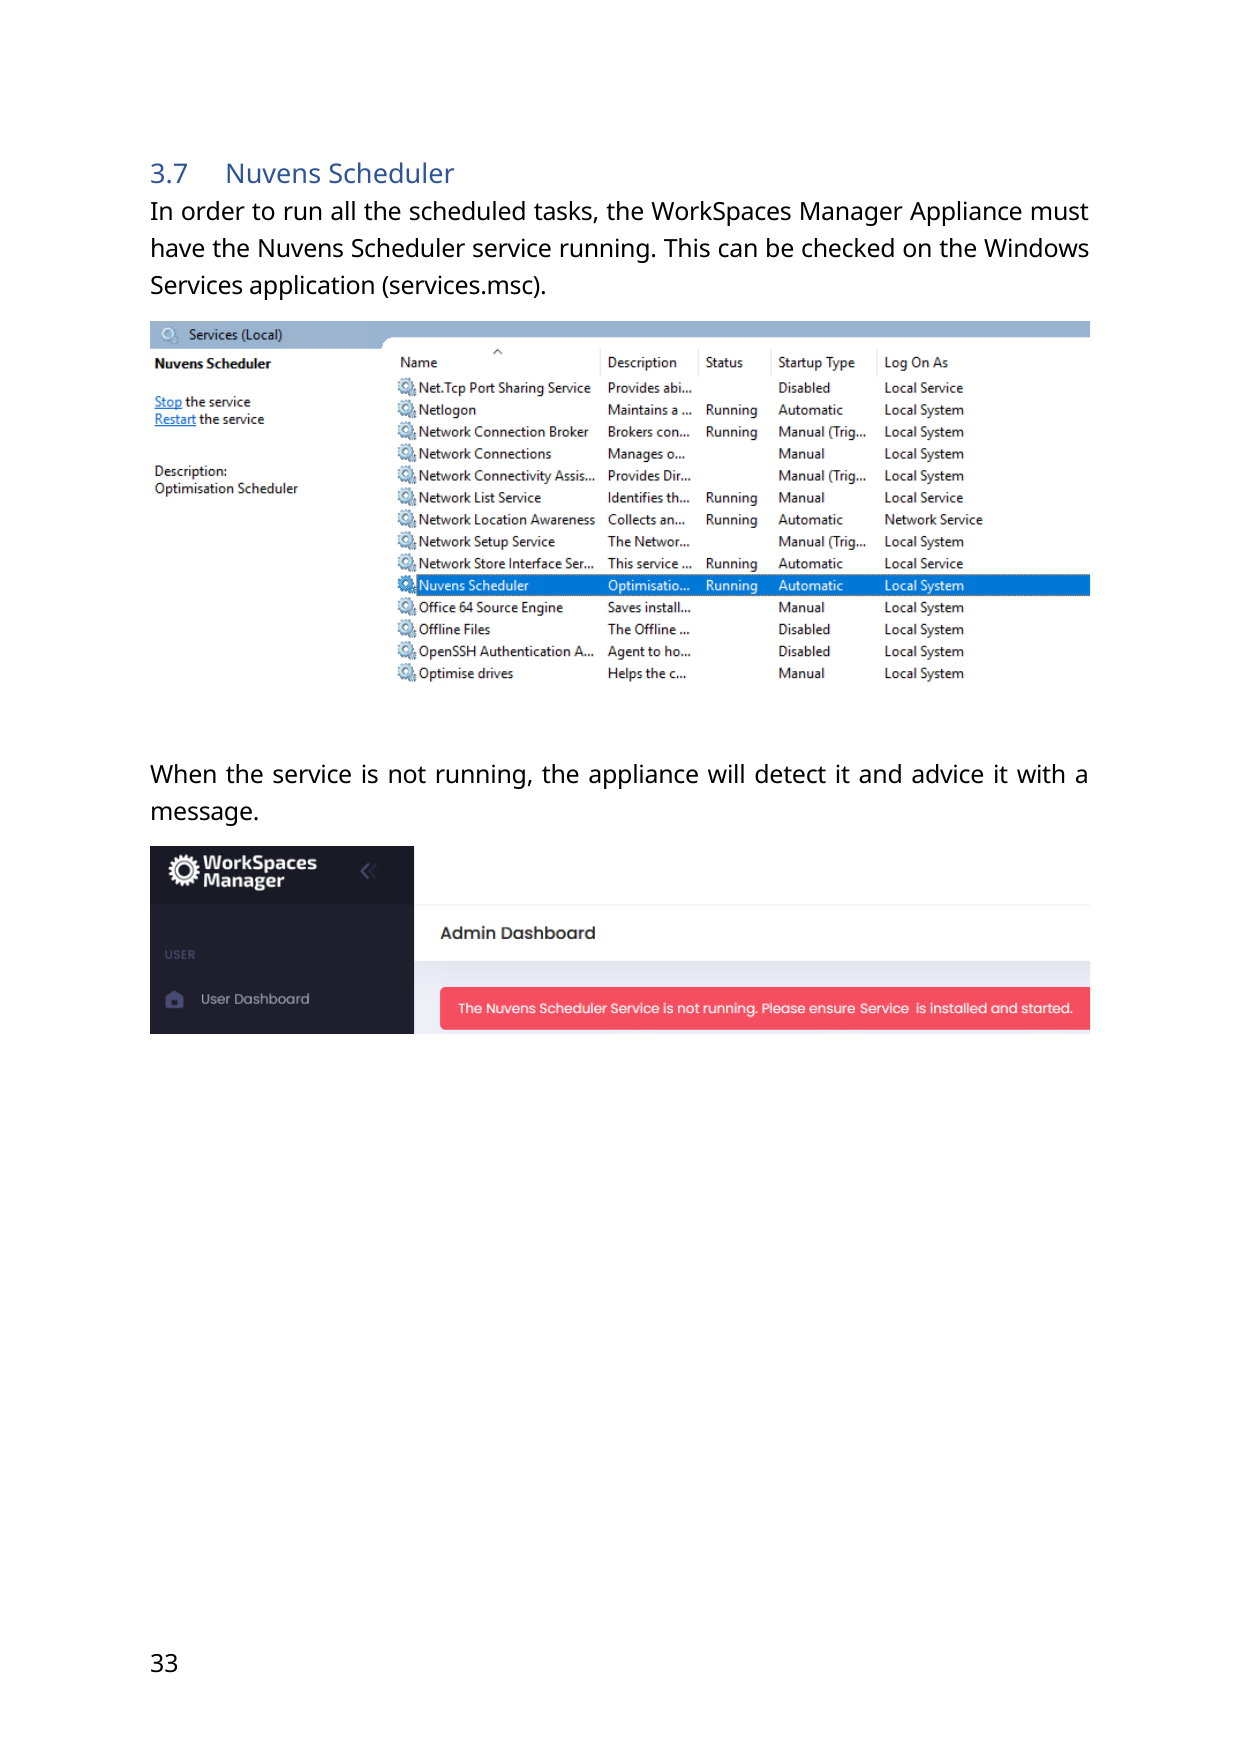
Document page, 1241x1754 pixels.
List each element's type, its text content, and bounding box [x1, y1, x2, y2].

picture [150, 846, 1091, 1034]
text In order to run all the scheduled tasks, the WorkSpaces Manager Appliance must have the Nuvens Scheduler service running. This can be checked on the Windows Services application (services.msc). [150, 194, 1090, 302]
text When the service is not running, the appliance will detect it and advice it with a message. [150, 757, 1090, 827]
subtitle 3.7 Nuvens Scheduler [150, 154, 1090, 191]
picture [150, 321, 1091, 684]
